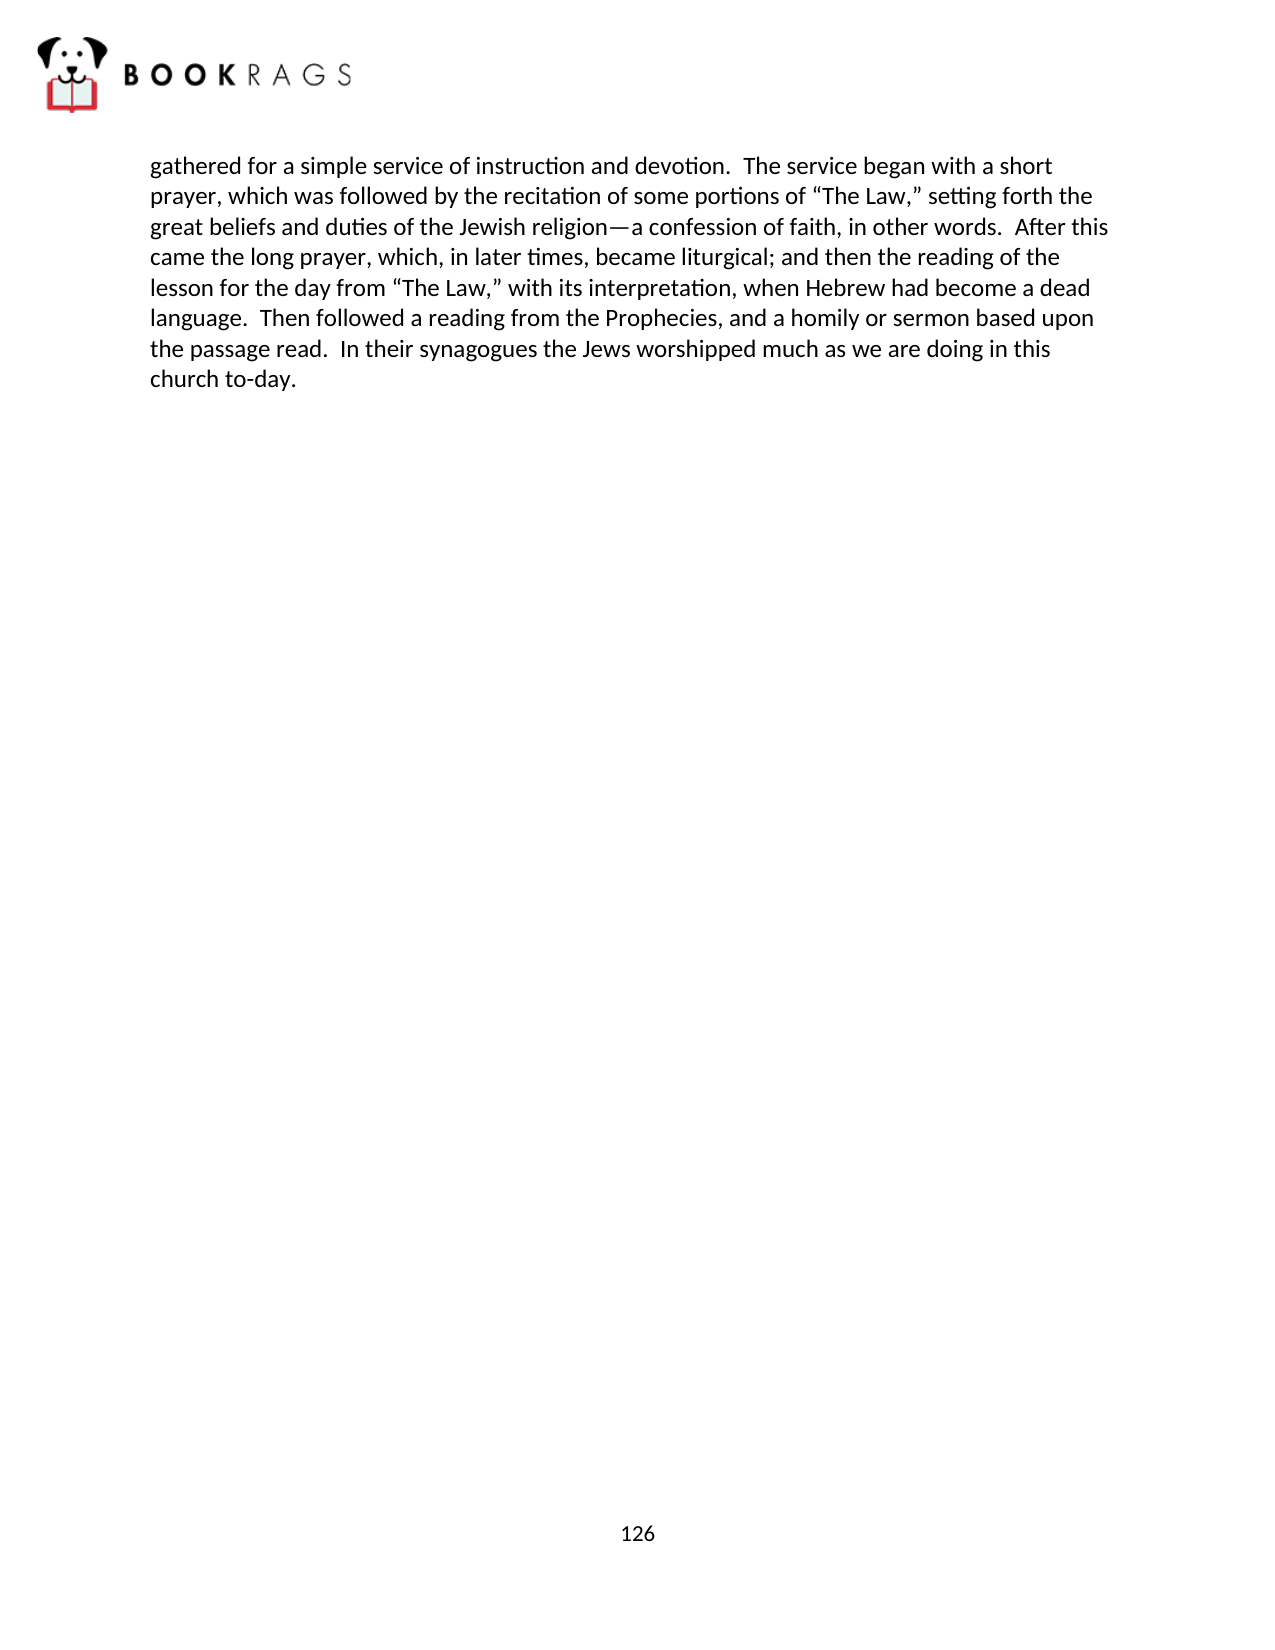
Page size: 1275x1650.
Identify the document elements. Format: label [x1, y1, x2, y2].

picture [37, 37, 351, 113]
text [150, 150, 1125, 394]
